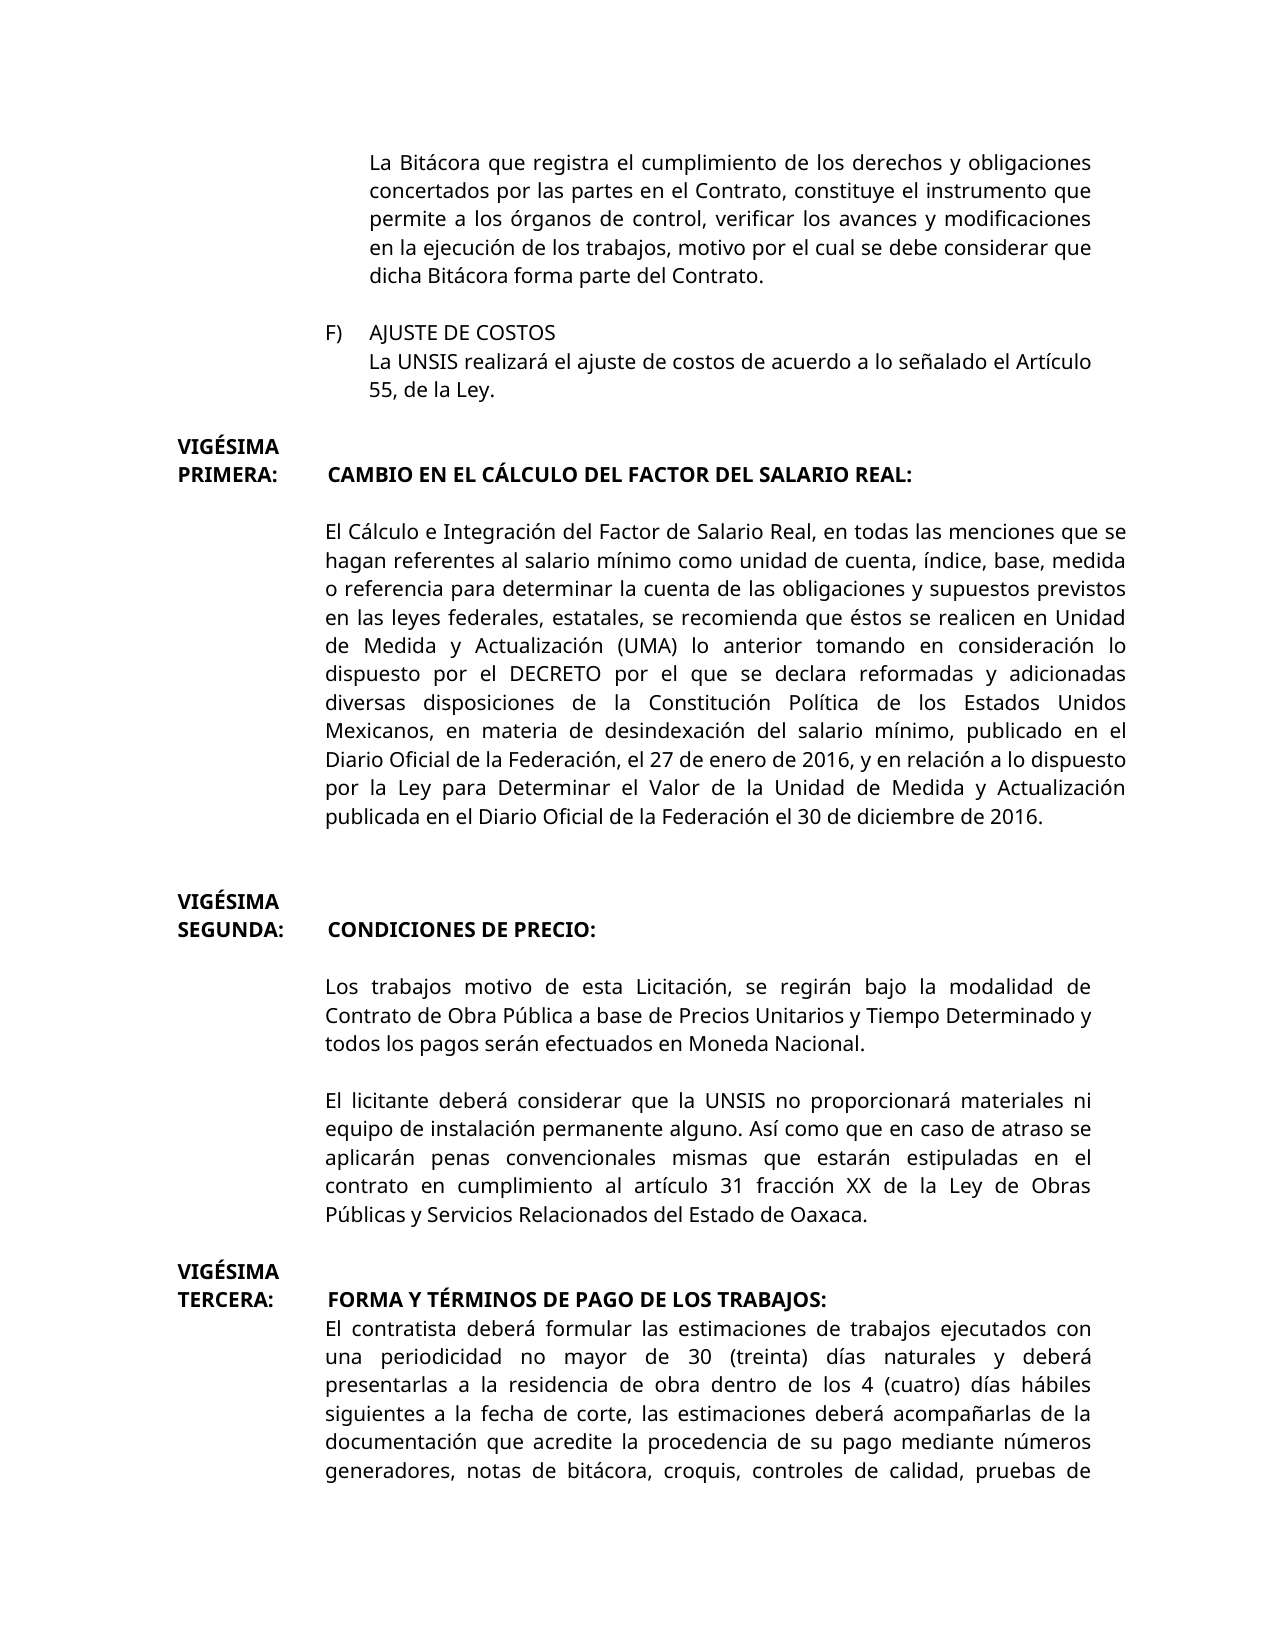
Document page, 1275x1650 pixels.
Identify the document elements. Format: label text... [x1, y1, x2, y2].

text PRIMERA: CAMBIO EN EL CÁLCULO DEL FACTOR DEL SALARIO REAL: [177, 461, 1127, 489]
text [325, 1314, 1092, 1484]
text La Bitácora que registra el cumplimiento de los derechos y obligaciones concertados por las partes en el Contrato, constituye el instrumento que permite a los órganos de control, verificar los avances y modificaciones en la ejecución de los trabajos, motivo por el cual se debe considerar que dicha Bitácora forma parte del Contrato. [369, 148, 1092, 290]
text La UNSIS realizará el ajuste de costos de acuerdo a lo señalado el Artículo 55, de la Ley. [369, 347, 1092, 404]
text Los trabajos motivo de esta Licitación, se regirán bajo la modalidad de Contrato de Obra Pública a base de Precios Unitarios y Tiempo Determinado y todos los pagos serán efectuados en Moneda Nacional. [325, 972, 1092, 1058]
text VIGÉSIMA [177, 1257, 1092, 1285]
text F) AJUSTE DE COSTOS [325, 318, 1092, 347]
text TERCERA: FORMA Y TÉRMINOS DE PAGO DE LOS TRABAJOS: [177, 1285, 1092, 1314]
text VIGÉSIMA [177, 887, 1092, 916]
text El licitante deberá considerar que la UNSIS no proporcionará materiales ni equipo de instalación permanente alguno. Así como que en caso de atraso se aplicarán penas convencionales mismas que estarán estipuladas en el contrato en cumplimiento al artículo 31 fracción XX de la Ley de Obras Públicas y Servicios Relacionados del Estado de Oaxaca. [325, 1086, 1092, 1228]
text El Cálculo e Integración del Factor de Salario Real, en todas las menciones que se hagan referentes al salario mínimo como unidad de cuenta, índice, base, medida o referencia para determinar la cuenta de las obligaciones y supuestos previstos en las leyes federales, estatales, se recomienda que éstos se realicen en Unidad de Medida y Actualización (UMA) lo anterior tomando en consideración lo dispuesto por el DECRETO por el que se declara reformadas y adicionadas diversas disposiciones de la Constitución Política de los Estados Unidos Mexicanos, en materia de desindexación del salario mínimo, publicado en el Diario Oficial de la Federación, el 27 de enero de 2016, y en relación a lo dispuesto por la Ley para Determinar el Valor de la Unidad de Medida y Actualización publicada en el Diario Oficial de la Federación el 30 de diciembre de 2016. [325, 517, 1127, 830]
text SEGUNDA: CONDICIONES DE PRECIO: [177, 916, 1092, 944]
text VIGÉSIMA [177, 432, 1127, 461]
